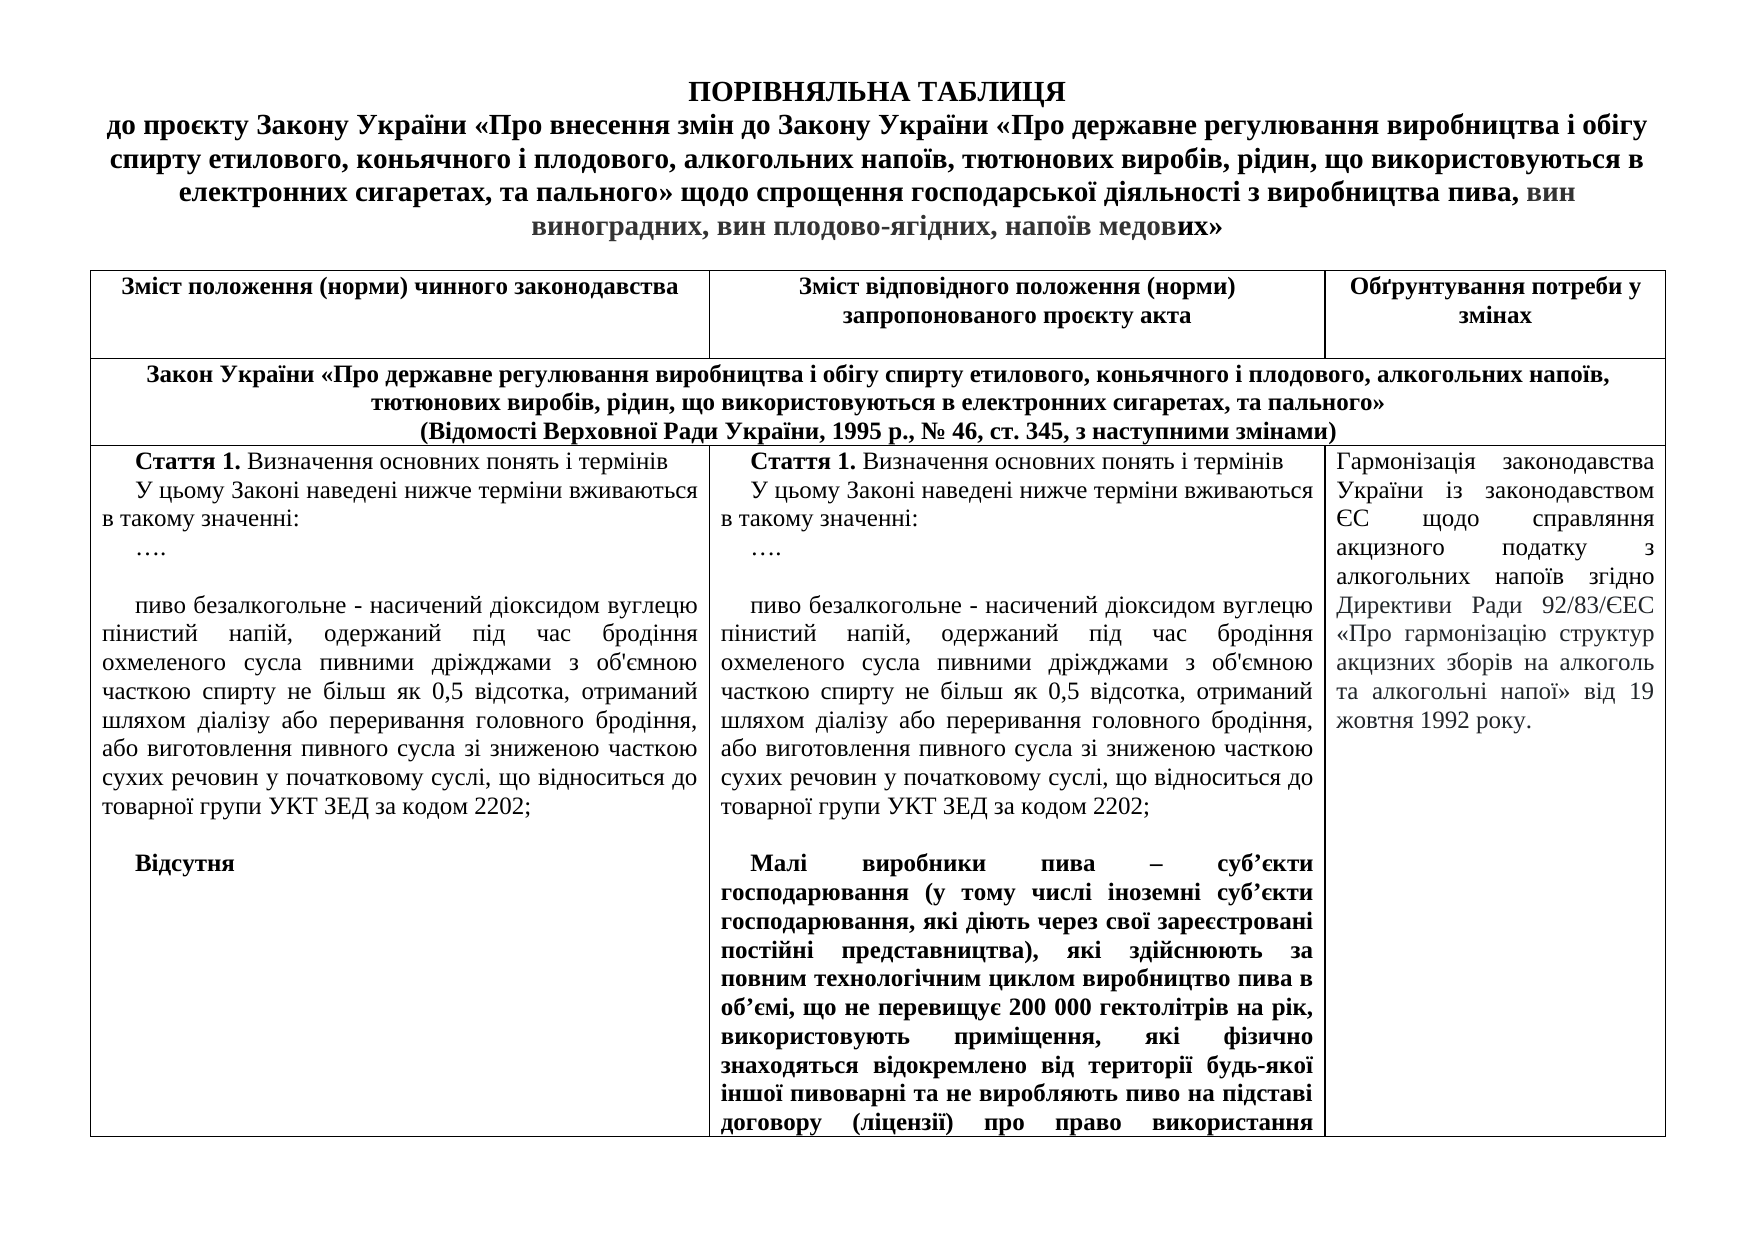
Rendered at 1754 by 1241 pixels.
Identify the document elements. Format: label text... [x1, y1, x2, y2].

text до проєкту Закону України «Про внесення змін до Закону України «Про державне регулювання виробництва і обігу спирту етилового, коньячного і плодового, алкогольних напоїв, тютюнових виробів, рідин, що використовуються в електронних сигаретах, та пального» щодо спрощення господарської діяльності з виробництва пива, вин виноградних, вин плодово-ягідних, напоїв медових» [88, 107, 1665, 242]
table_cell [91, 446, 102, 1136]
table_header Зміст положення (норми) чинного законодавства [91, 271, 709, 358]
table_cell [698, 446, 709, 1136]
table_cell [1326, 446, 1665, 1136]
table_header Зміст відповідного положення (норми) запропонованого проєкту акта [710, 271, 1324, 358]
table_header Обґрунтування потреби у змінах [1326, 271, 1665, 358]
text ПОРІВНЯЛЬНА ТАБЛИЦЯ [88, 74, 1665, 107]
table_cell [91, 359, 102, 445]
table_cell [710, 446, 1324, 1136]
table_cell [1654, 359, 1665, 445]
